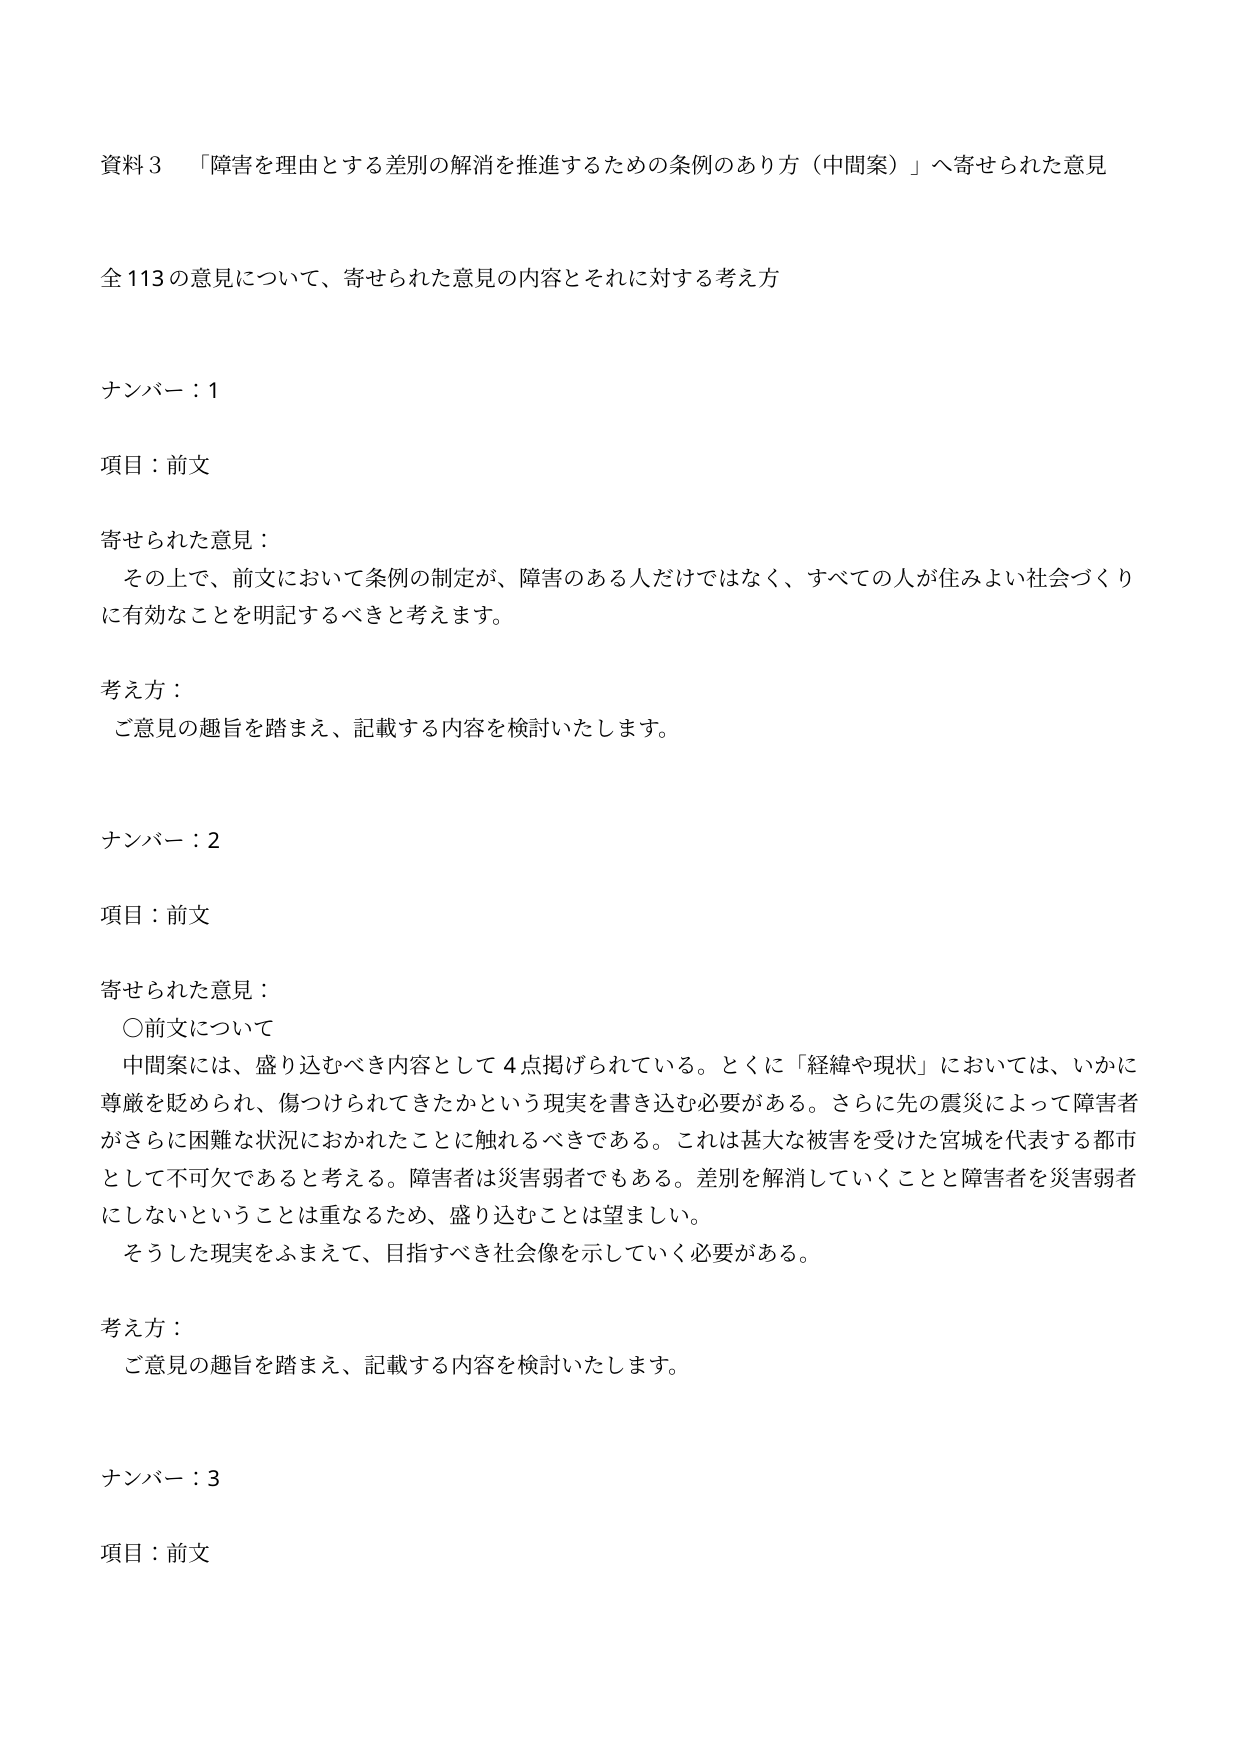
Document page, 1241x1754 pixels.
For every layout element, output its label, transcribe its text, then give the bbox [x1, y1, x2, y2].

text 資料３ 「障害を理由とする差別の解消を推進するための条例のあり方（中間案）」へ寄せられた意見 [100, 146, 1140, 183]
text そうした現実をふまえて、目指すべき社会像を示していく必要がある。 [100, 1233, 1140, 1271]
text 考え方： [100, 1308, 1140, 1346]
text 中間案には、盛り込むべき内容として4点掲げられている。とくに「経緯や現状」においては、いかに尊厳を貶められ、傷つけられてきたかという現実を書き込む必要がある。さらに先の震災によって障害者がさらに困難な状況におかれたことに触れるべきである。これは甚大な被害を受けた宮城を代表する都市として不可欠であると考える。障害者は災害弱者でもある。差別を解消していくことと障害者を災害弱者にしないということは重なるため、盛り込むことは望ましい。 [100, 1046, 1140, 1233]
text 考え方： [100, 671, 1140, 708]
text ナンバー：2 [100, 821, 1140, 858]
text 項目：前文 [100, 1533, 1140, 1571]
text 項目：前文 [100, 446, 1140, 483]
text ご意見の趣旨を踏まえ、記載する内容を検討いたします。 [100, 1346, 1140, 1383]
text その上で、前文において条例の制定が、障害のある人だけではなく、すべての人が住みよい社会づくりに有効なことを明記するべきと考えます。 [100, 558, 1140, 633]
text ○前文について [100, 1008, 1140, 1046]
text ご意見の趣旨を踏まえ、記載する内容を検討いたします。 [100, 708, 1140, 746]
text ナンバー：1 [100, 371, 1140, 408]
text 寄せられた意見： [100, 971, 1140, 1008]
text 全113の意見について、寄せられた意見の内容とそれに対する考え方 [100, 258, 1140, 296]
text 項目：前文 [100, 896, 1140, 933]
text ナンバー：3 [100, 1458, 1140, 1496]
text 寄せられた意見： [100, 521, 1140, 558]
